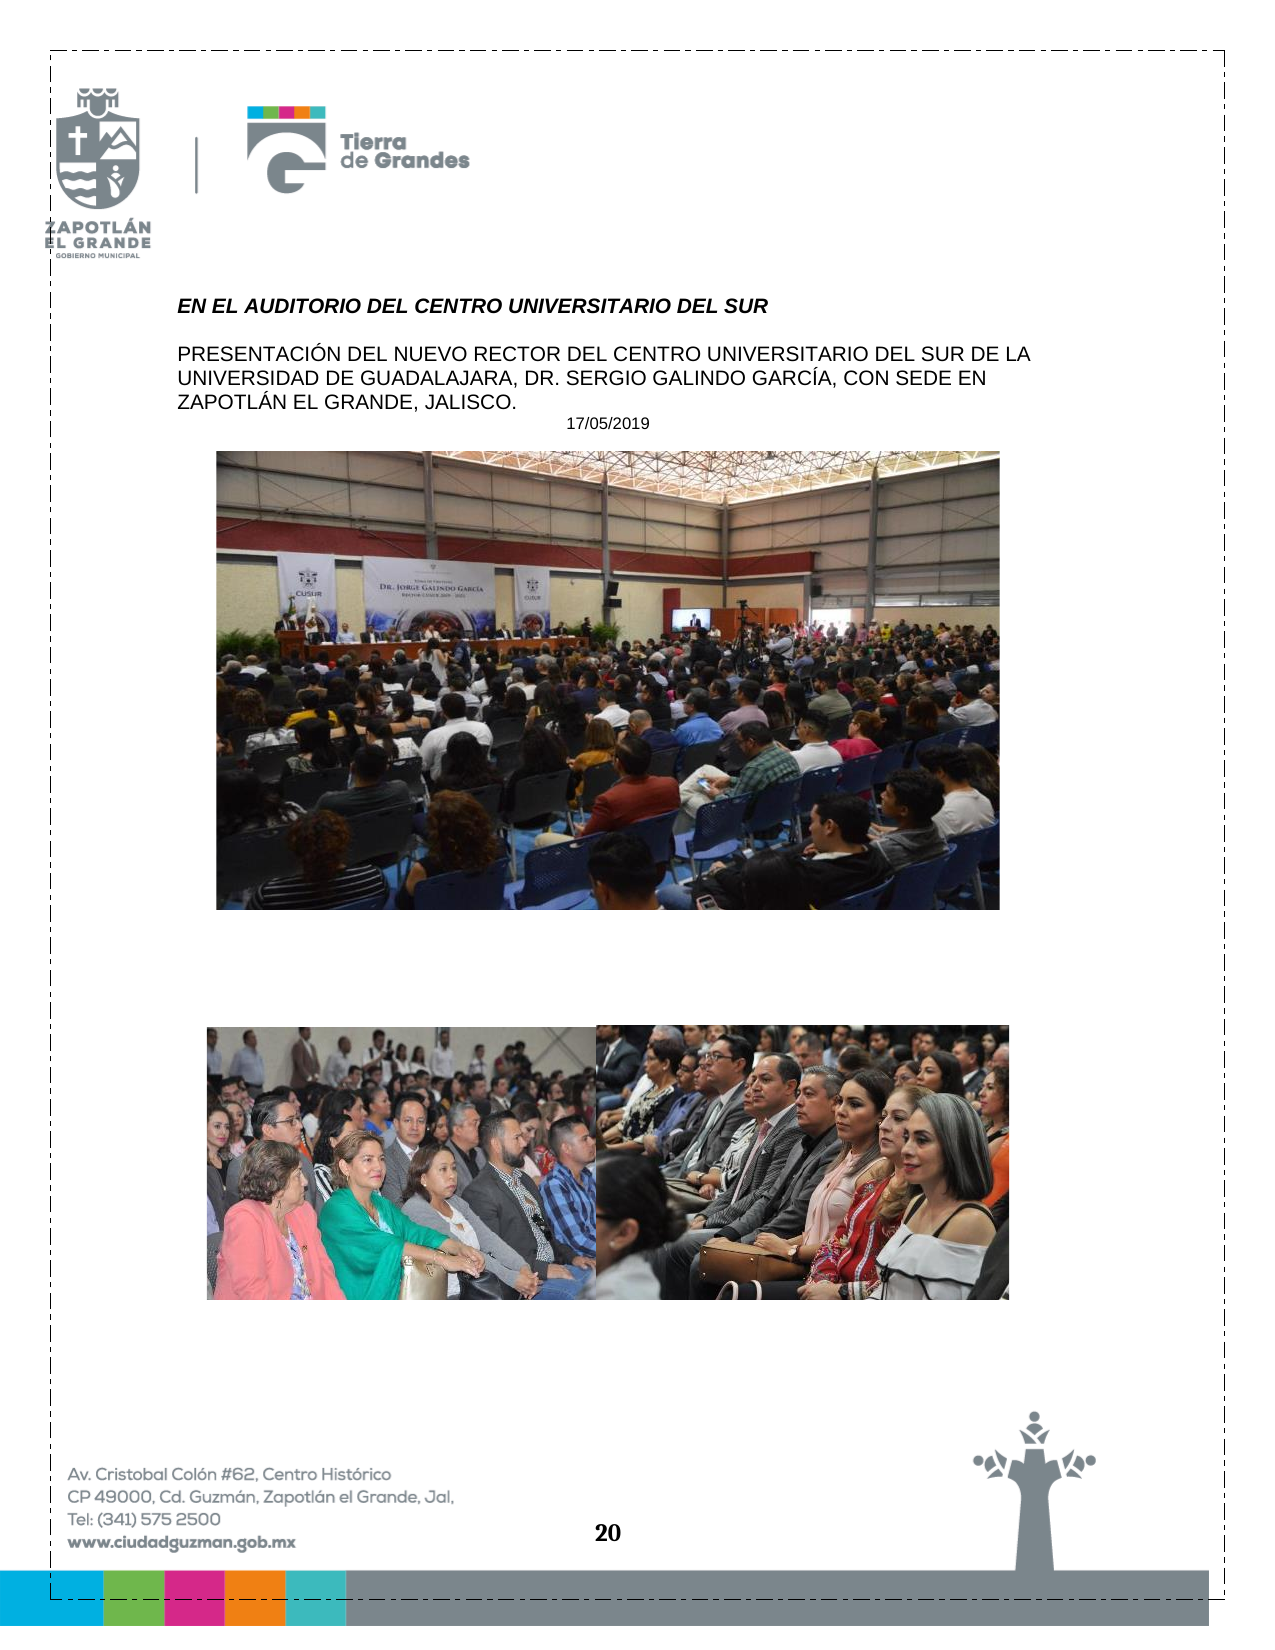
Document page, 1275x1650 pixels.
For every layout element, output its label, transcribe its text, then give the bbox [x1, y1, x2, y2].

text PRESENTACIÓN DEL NUEVO RECTOR DEL CENTRO UNIVERSITARIO DEL SUR DE LA UNIVERSIDAD DE GUADALAJARA, DR. SERGIO GALINDO GARCÍA, CON SEDE EN ZAPOTLÁN EL GRANDE, JALISCO. [177, 342, 1039, 413]
text EN EL AUDITORIO DEL CENTRO UNIVERSITARIO DEL SUR [177, 294, 1039, 318]
picture [0, 28, 1246, 1650]
text 17/05/2019 [177, 413, 1039, 433]
